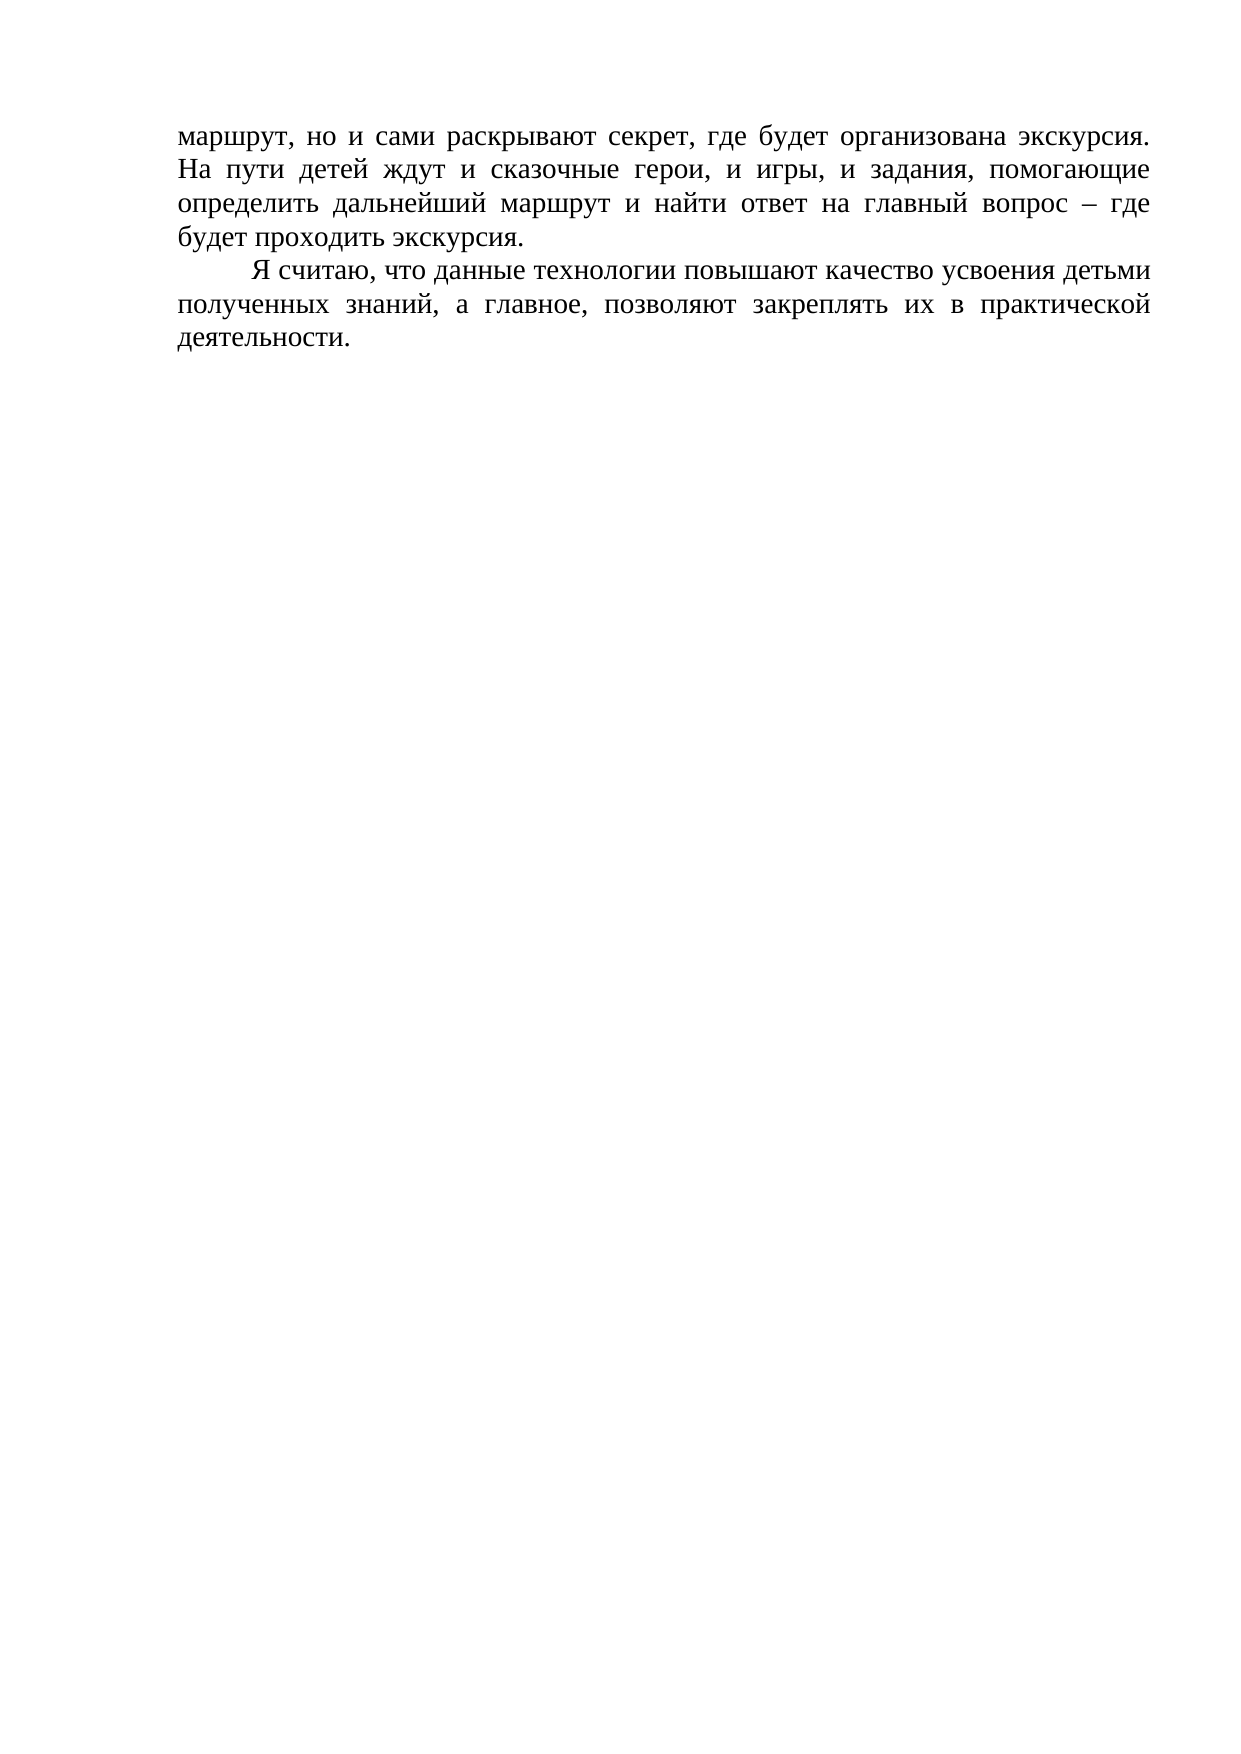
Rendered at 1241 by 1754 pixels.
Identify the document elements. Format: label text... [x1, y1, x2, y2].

text Я считаю, что данные технологии повышают качество усвоения детьми полученных знаний, а главное, позволяют закреплять их в практической деятельности. [177, 252, 1152, 353]
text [177, 118, 1152, 252]
